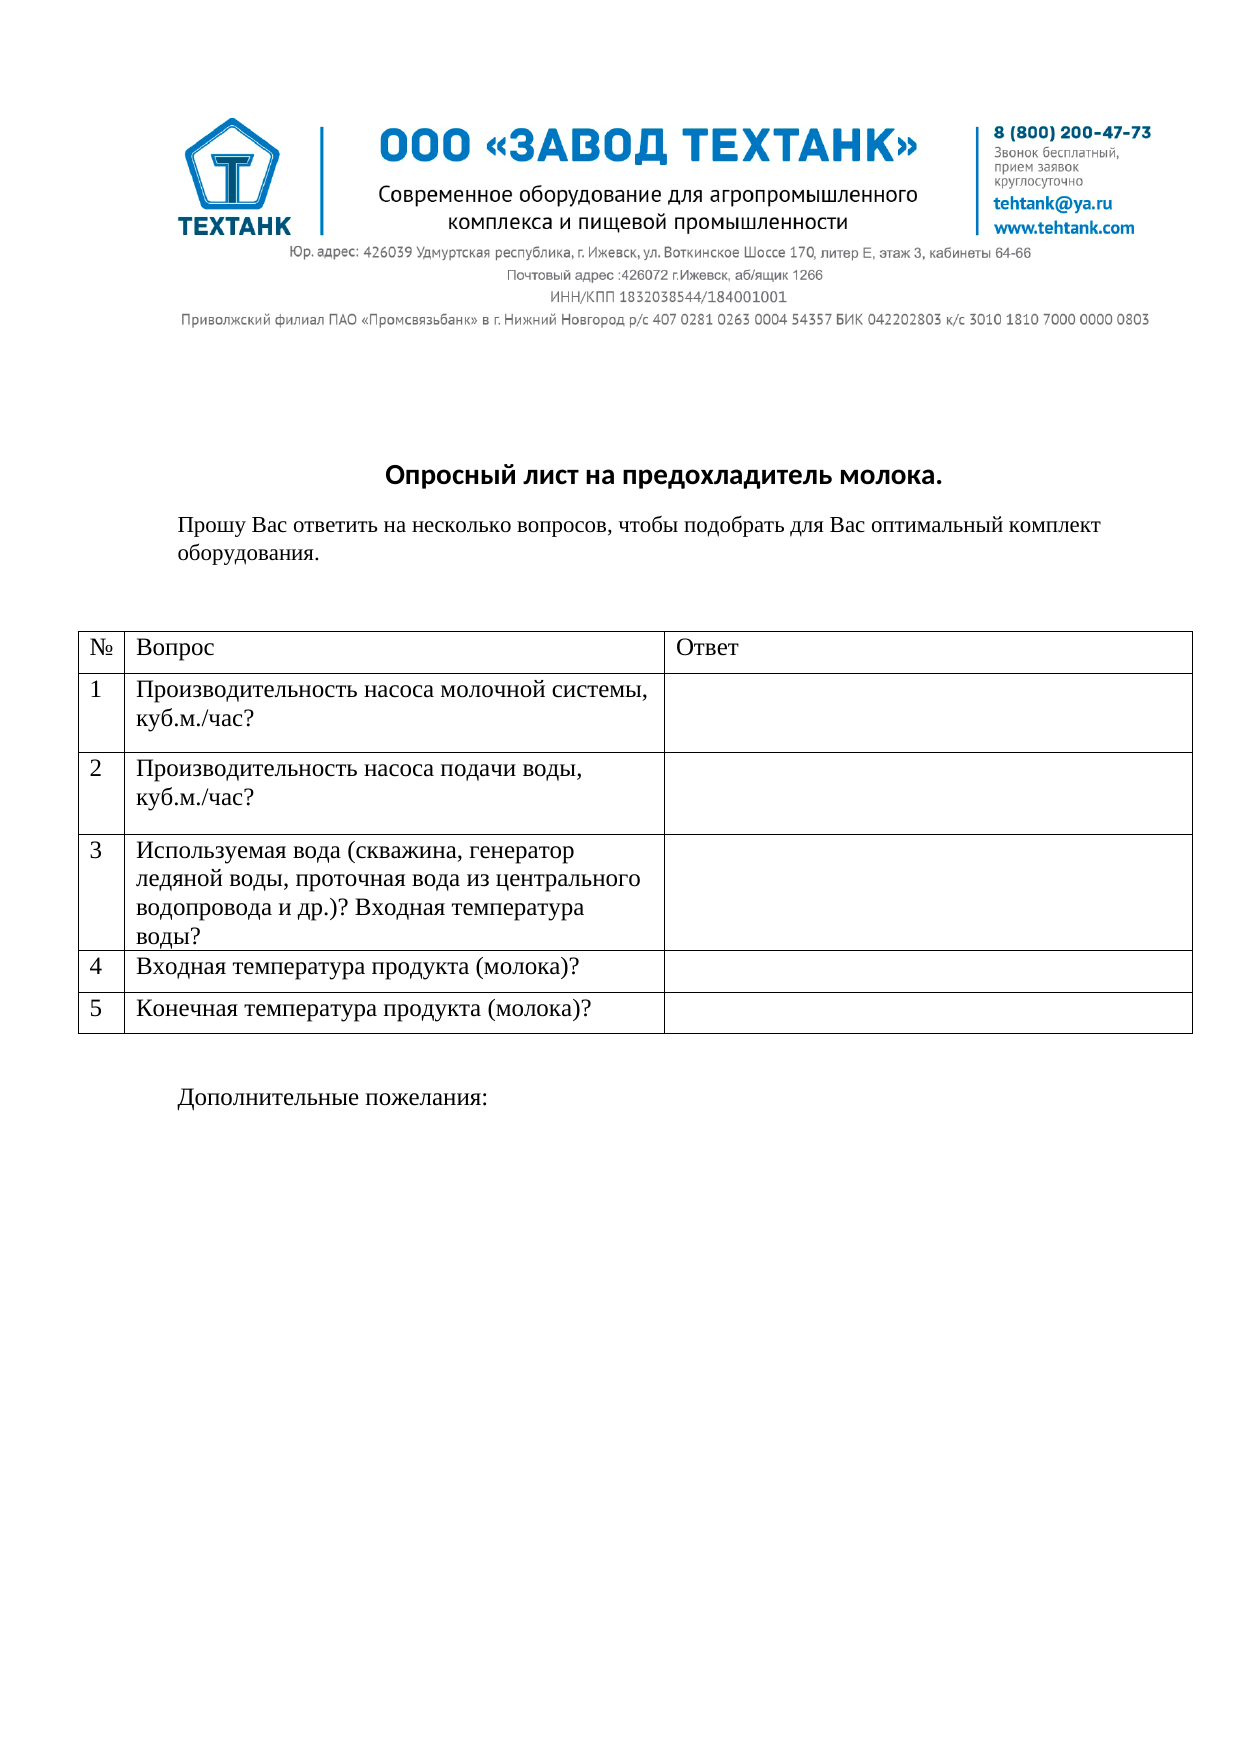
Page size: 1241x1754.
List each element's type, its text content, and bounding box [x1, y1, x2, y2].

table_cell 3 [79, 835, 124, 950]
text Прошу Вас ответить на несколько вопросов, чтобы подобрать для Вас оптимальный комплект оборудования. [177, 511, 1152, 566]
text Дополнительные пожелания: [177, 1082, 1152, 1111]
table_cell 5 [79, 993, 124, 1033]
table_cell 4 [79, 951, 124, 992]
table_cell 2 [79, 753, 124, 834]
table_cell [665, 993, 1192, 1033]
table_cell Используемая вода (скважина, генератор ледяной воды, проточная вода из центрального водопровода и др.)? Входная температура воды? [125, 835, 664, 950]
text Опросный лист на предохладитель молока. [177, 456, 1152, 491]
table_cell [665, 753, 1192, 834]
table_cell 1 [79, 674, 124, 752]
picture [177, 118, 1153, 344]
table_header Ответ [665, 632, 1192, 673]
table_cell Производительность насоса молочной системы, куб.м./час? [125, 674, 664, 752]
table_cell Производительность насоса подачи воды, куб.м./час? [125, 753, 664, 834]
table_cell Входная температура продукта (молока)? [125, 951, 664, 992]
table_header Вопрос [125, 632, 664, 673]
table_cell Конечная температура продукта (молока)? [125, 993, 664, 1033]
table_cell [665, 674, 1192, 752]
table_cell [665, 835, 1192, 950]
table_header № [79, 632, 124, 673]
table_cell [665, 951, 1192, 992]
